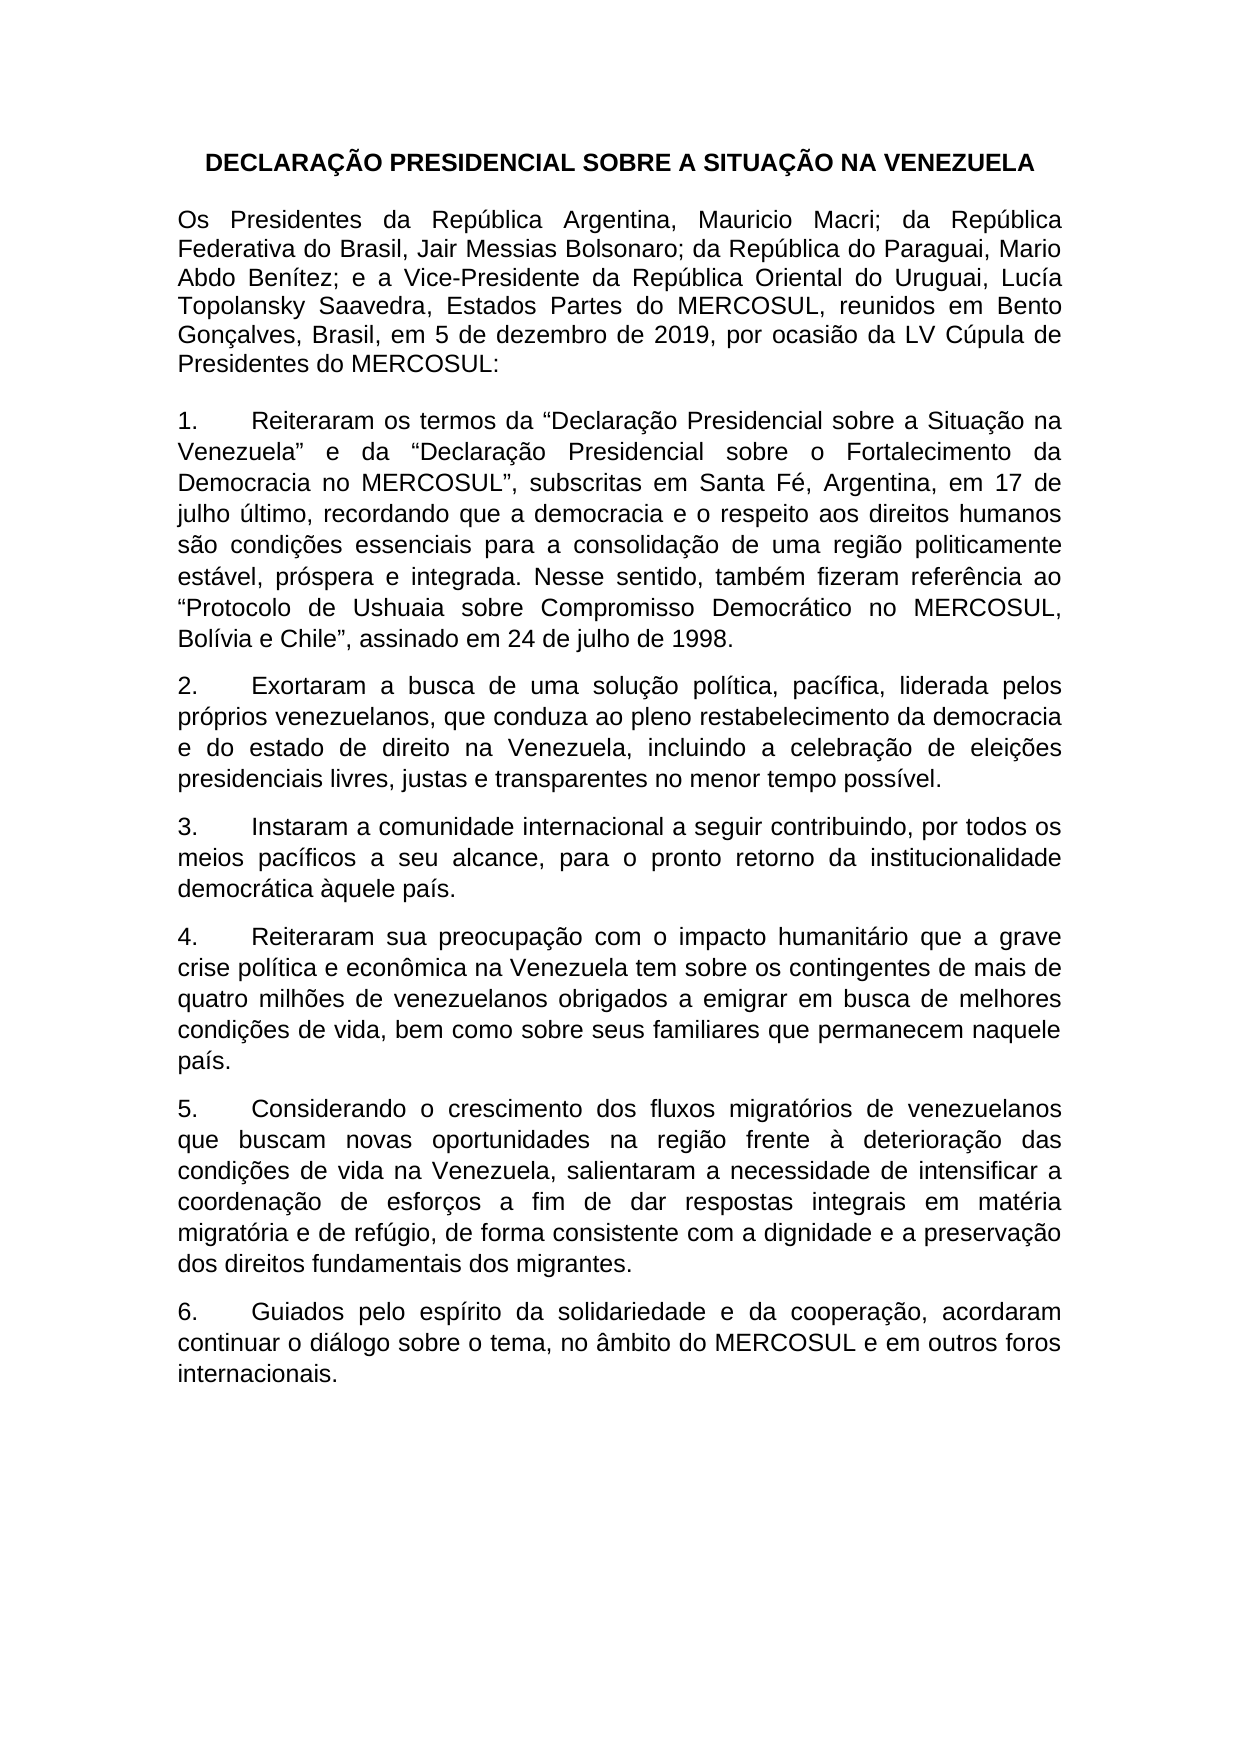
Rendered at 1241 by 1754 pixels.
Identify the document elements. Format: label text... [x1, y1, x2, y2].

text 3. Instaram a comunidade internacional a seguir contribuindo, por todos os meios pacíficos a seu alcance, para o pronto retorno da institucionalidade democrática àquele país. [177, 812, 1063, 903]
text 6. Guiados pelo espírito da solidariedade e da cooperação, acordaram continuar o diálogo sobre o tema, no âmbito do MERCOSUL e em outros foros internacionais. [177, 1297, 1063, 1388]
text 5. Considerando o crescimento dos fluxos migratórios de venezuelanos que buscam novas oportunidades na região frente à deterioração das condições de vida na Venezuela, salientaram a necessidade de intensificar a coordenação de esforços a fim de dar respostas integrais em matéria migratória e de refúgio, de forma consistente com a dignidade e a preservação dos direitos fundamentais dos migrantes. [177, 1094, 1063, 1278]
text DECLARAÇÃO PRESIDENCIAL SOBRE A SITUAÇÃO NA VENEZUELA [177, 148, 1063, 176]
text Os Presidentes da República Argentina, Mauricio Macri; da República Federativa do Brasil, Jair Messias Bolsonaro; da República do Paraguai, Mario Abdo Benítez; e a Vice-Presidente da República Oriental do Uruguai, Lucía Topolansky Saavedra, Estados Partes do MERCOSUL, reunidos em Bento Gonçalves, Brasil, em 5 de dezembro de 2019, por ocasião da LV Cúpula de Presidentes do MERCOSUL: [177, 205, 1063, 378]
text 4. Reiteraram sua preocupação com o impacto humanitário que a grave crise política e econômica na Venezuela tem sobre os contingentes de mais de quatro milhões de venezuelanos obrigados a emigrar em busca de melhores condições de vida, bem como sobre seus familiares que permanecem naquele país. [177, 922, 1063, 1075]
text 1. Reiteraram os termos da “Declaração Presidencial sobre a Situação na Venezuela” e da “Declaração Presidencial sobre o Fortalecimento da Democracia no MERCOSUL”, subscritas em Santa Fé, Argentina, em 17 de julho último, recordando que a democracia e o respeito aos direitos humanos são condições essenciais para a consolidação de uma região politicamente estável, próspera e integrada. Nesse sentido, também fizeram referência ao “Protocolo de Ushuaia sobre Compromisso Democrático no MERCOSUL, Bolívia e Chile”, assinado em 24 de julho de 1998. [177, 406, 1063, 652]
text 2. Exortaram a busca de uma solução política, pacífica, liderada pelos próprios venezuelanos, que conduza ao pleno restabelecimento da democracia e do estado de direito na Venezuela, incluindo a celebração de eleições presidenciais livres, justas e transparentes no menor tempo possível. [177, 671, 1063, 793]
